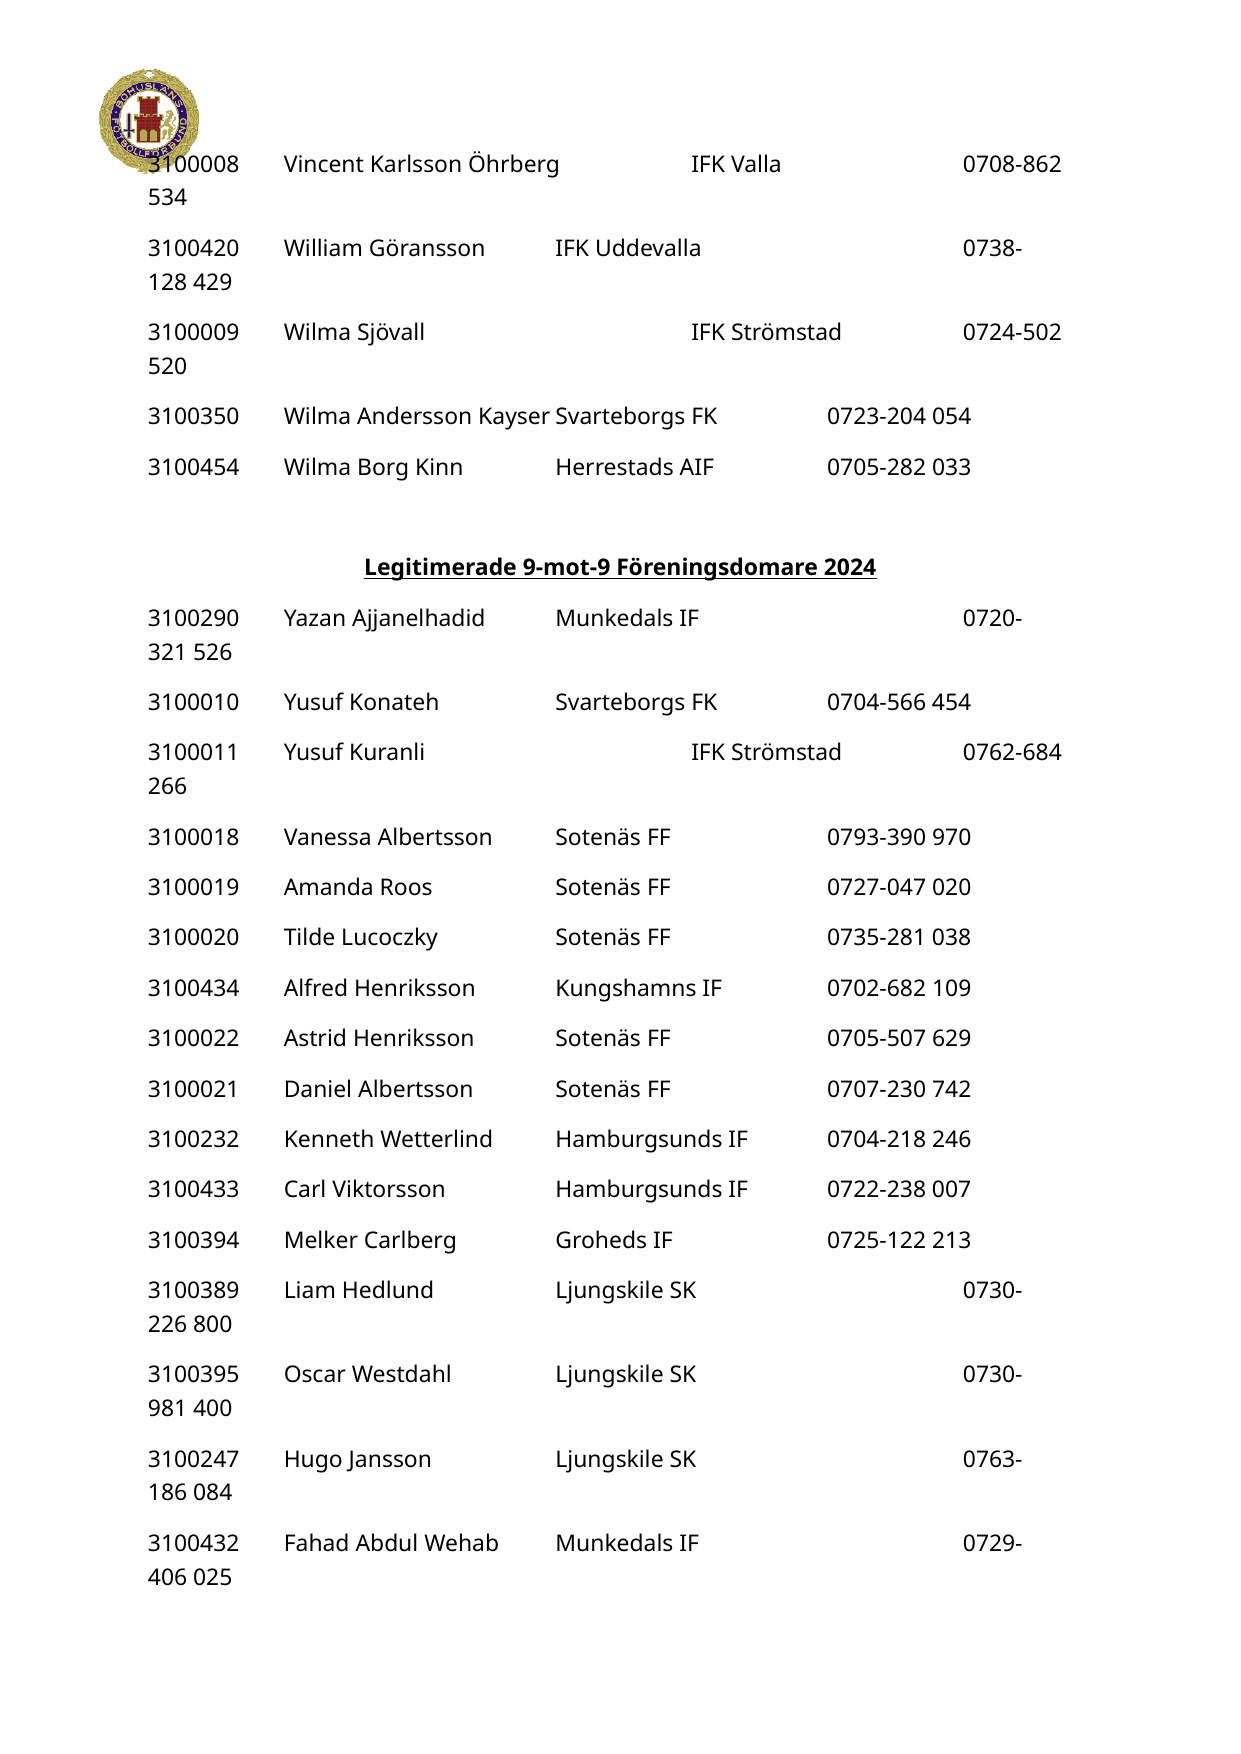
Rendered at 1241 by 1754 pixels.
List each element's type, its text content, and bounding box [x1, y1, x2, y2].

text Legitimerade 9-mot-9 Föreningsdomare 2024 [148, 551, 1093, 583]
text 3100394 Melker Carlberg Groheds IF 0725-122 213 [148, 1224, 1093, 1255]
text 3100350 Wilma Andersson Kayser Svarteborgs FK 0723-204 054 [148, 400, 1093, 431]
text 3100011 Yusuf Kuranli IFK Strömstad 0762-684 266 [148, 736, 1093, 801]
text 3100432 Fahad Abdul Wehab Munkedals IF 0729-406 025 [148, 1527, 1093, 1592]
text 3100420 William Göransson IFK Uddevalla 0738-128 429 [148, 232, 1093, 297]
text 3100433 Carl Viktorsson Hamburgsunds IF 0722-238 007 [148, 1173, 1093, 1205]
text 3100019 Amanda Roos Sotenäs FF 0727-047 020 [148, 871, 1093, 902]
text 3100020 Tilde Lucoczky Sotenäs FF 0735-281 038 [148, 921, 1093, 953]
text 3100389 Liam Hedlund Ljungskile SK 0730-226 800 [148, 1274, 1093, 1339]
text 3100018 Vanessa Albertsson Sotenäs FF 0793-390 970 [148, 821, 1093, 852]
text 3100008 Vincent Karlsson Öhrberg IFK Valla 0708-862 534 [148, 148, 1093, 213]
text 3100454 Wilma Borg Kinn Herrestads AIF 0705-282 033 [148, 451, 1093, 482]
text 3100395 Oscar Westdahl Ljungskile SK 0730-981 400 [148, 1358, 1093, 1423]
text 3100247 Hugo Jansson Ljungskile SK 0763-186 084 [148, 1443, 1093, 1508]
text 3100022 Astrid Henriksson Sotenäs FF 0705-507 629 [148, 1022, 1093, 1053]
text 3100290 Yazan Ajjanelhadid Munkedals IF 0720-321 526 [148, 602, 1093, 667]
text 3100434 Alfred Henriksson Kungshamns IF 0702-682 109 [148, 972, 1093, 1003]
text 3100021 Daniel Albertsson Sotenäs FF 0707-230 742 [148, 1073, 1093, 1104]
text 3100009 Wilma Sjövall IFK Strömstad 0724-502 520 [148, 316, 1093, 381]
text 3100010 Yusuf Konateh Svarteborgs FK 0704-566 454 [148, 686, 1093, 717]
text 3100232 Kenneth Wetterlind Hamburgsunds IF 0704-218 246 [148, 1123, 1093, 1154]
picture [98, 69, 199, 174]
